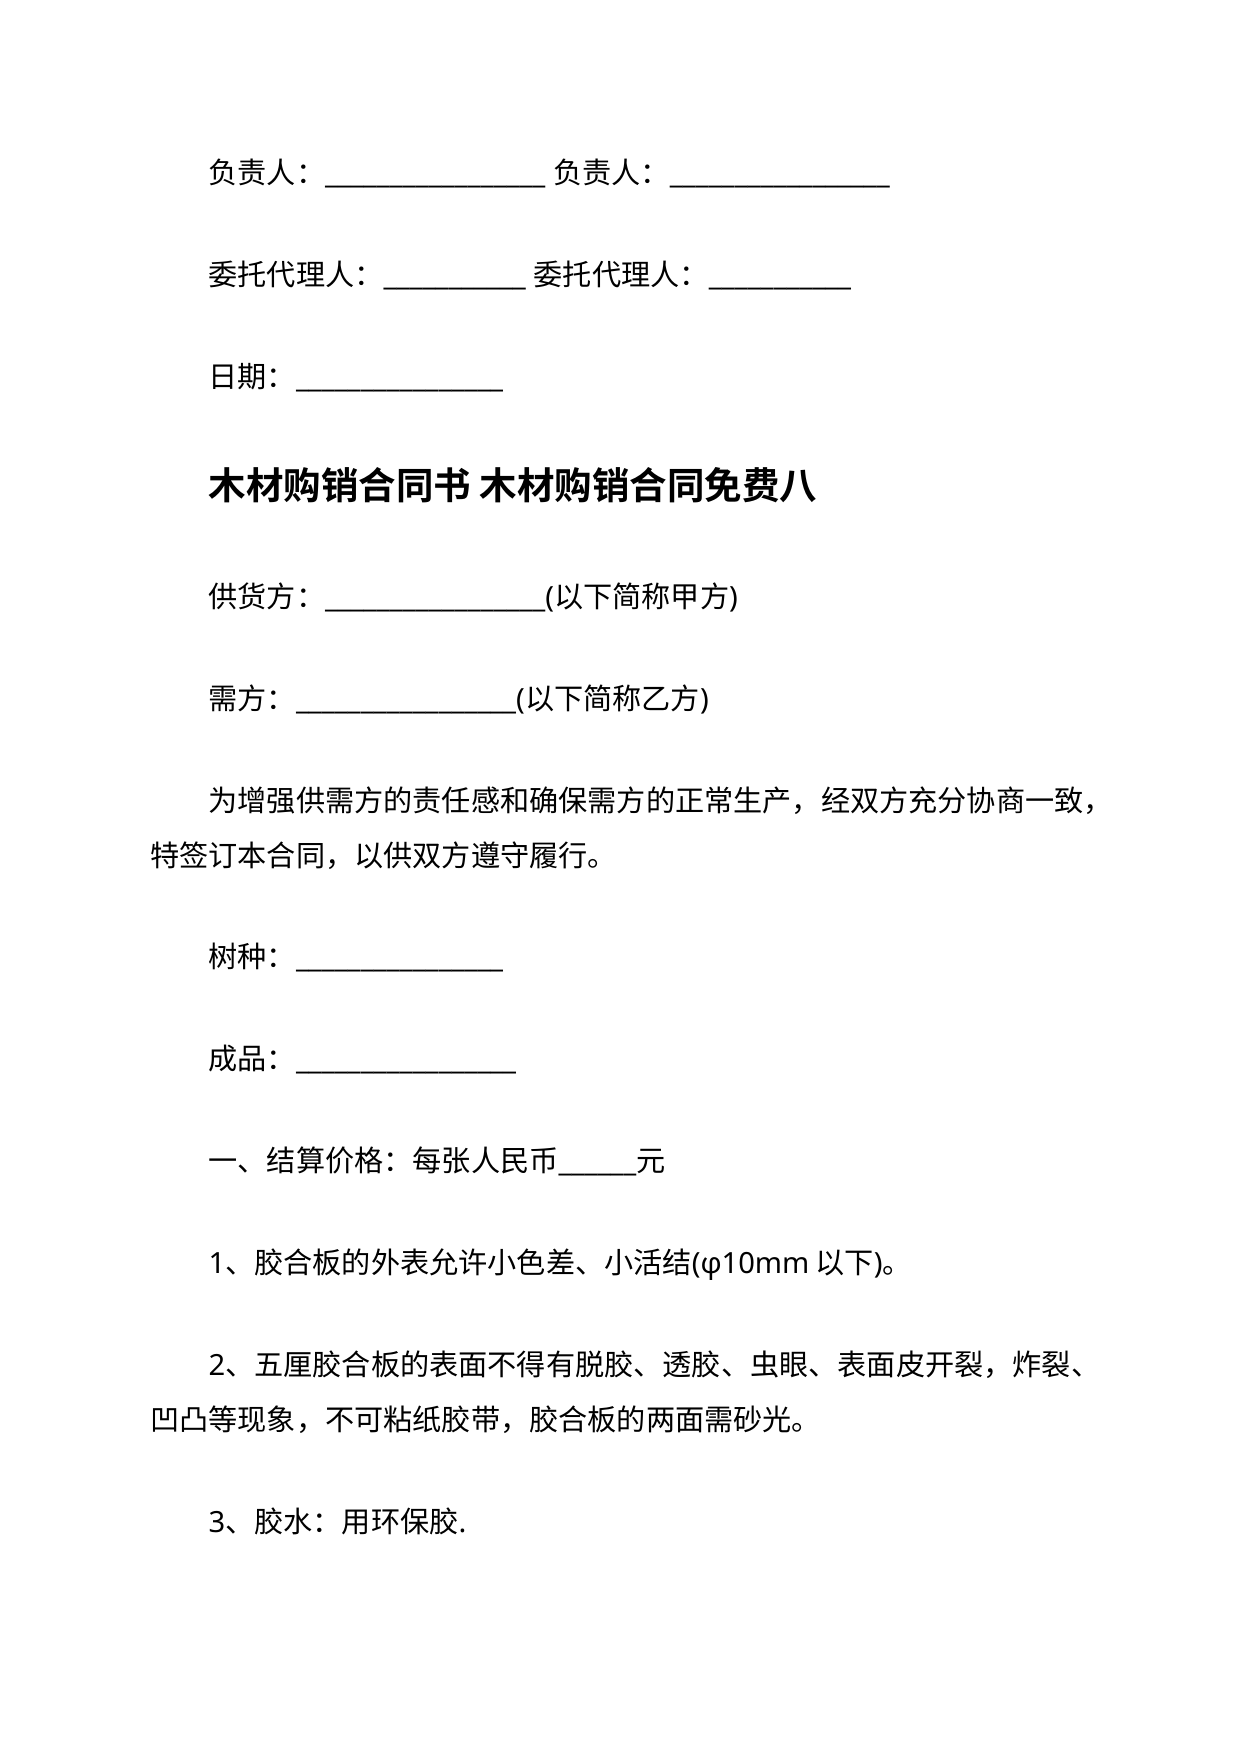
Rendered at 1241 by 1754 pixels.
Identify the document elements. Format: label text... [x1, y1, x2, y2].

text 委托代理人：___________ 委托代理人：___________ [150, 252, 1090, 294]
text 2、五厘胶合板的表面不得有脱胶、透胶、虫眼、表面皮开裂，炸裂、凹凸等现象，不可粘纸胶带，胶合板的两面需砂光。 [150, 1342, 1090, 1439]
text 为增强供需方的责任感和确保需方的正常生产，经双方充分协商一致，特签订本合同，以供双方遵守履行。 [150, 777, 1090, 874]
text 供货方：_________________(以下简称甲方) [150, 573, 1090, 616]
text 1、胶合板的外表允许小色差、小活结(φ10mm以下)。 [150, 1240, 1090, 1282]
text 成品：_________________ [150, 1036, 1090, 1078]
text 需方：_________________(以下简称乙方) [150, 675, 1090, 718]
text 日期：________________ [150, 354, 1090, 396]
text 木材购销合同书 木材购销合同免费八 [150, 456, 1090, 510]
text 一、结算价格：每张人民币______元 [150, 1138, 1090, 1180]
text 3、胶水：用环保胶. [150, 1499, 1090, 1541]
text 树种：________________ [150, 934, 1090, 976]
text 负责人：_________________ 负责人：_________________ [150, 150, 1090, 192]
